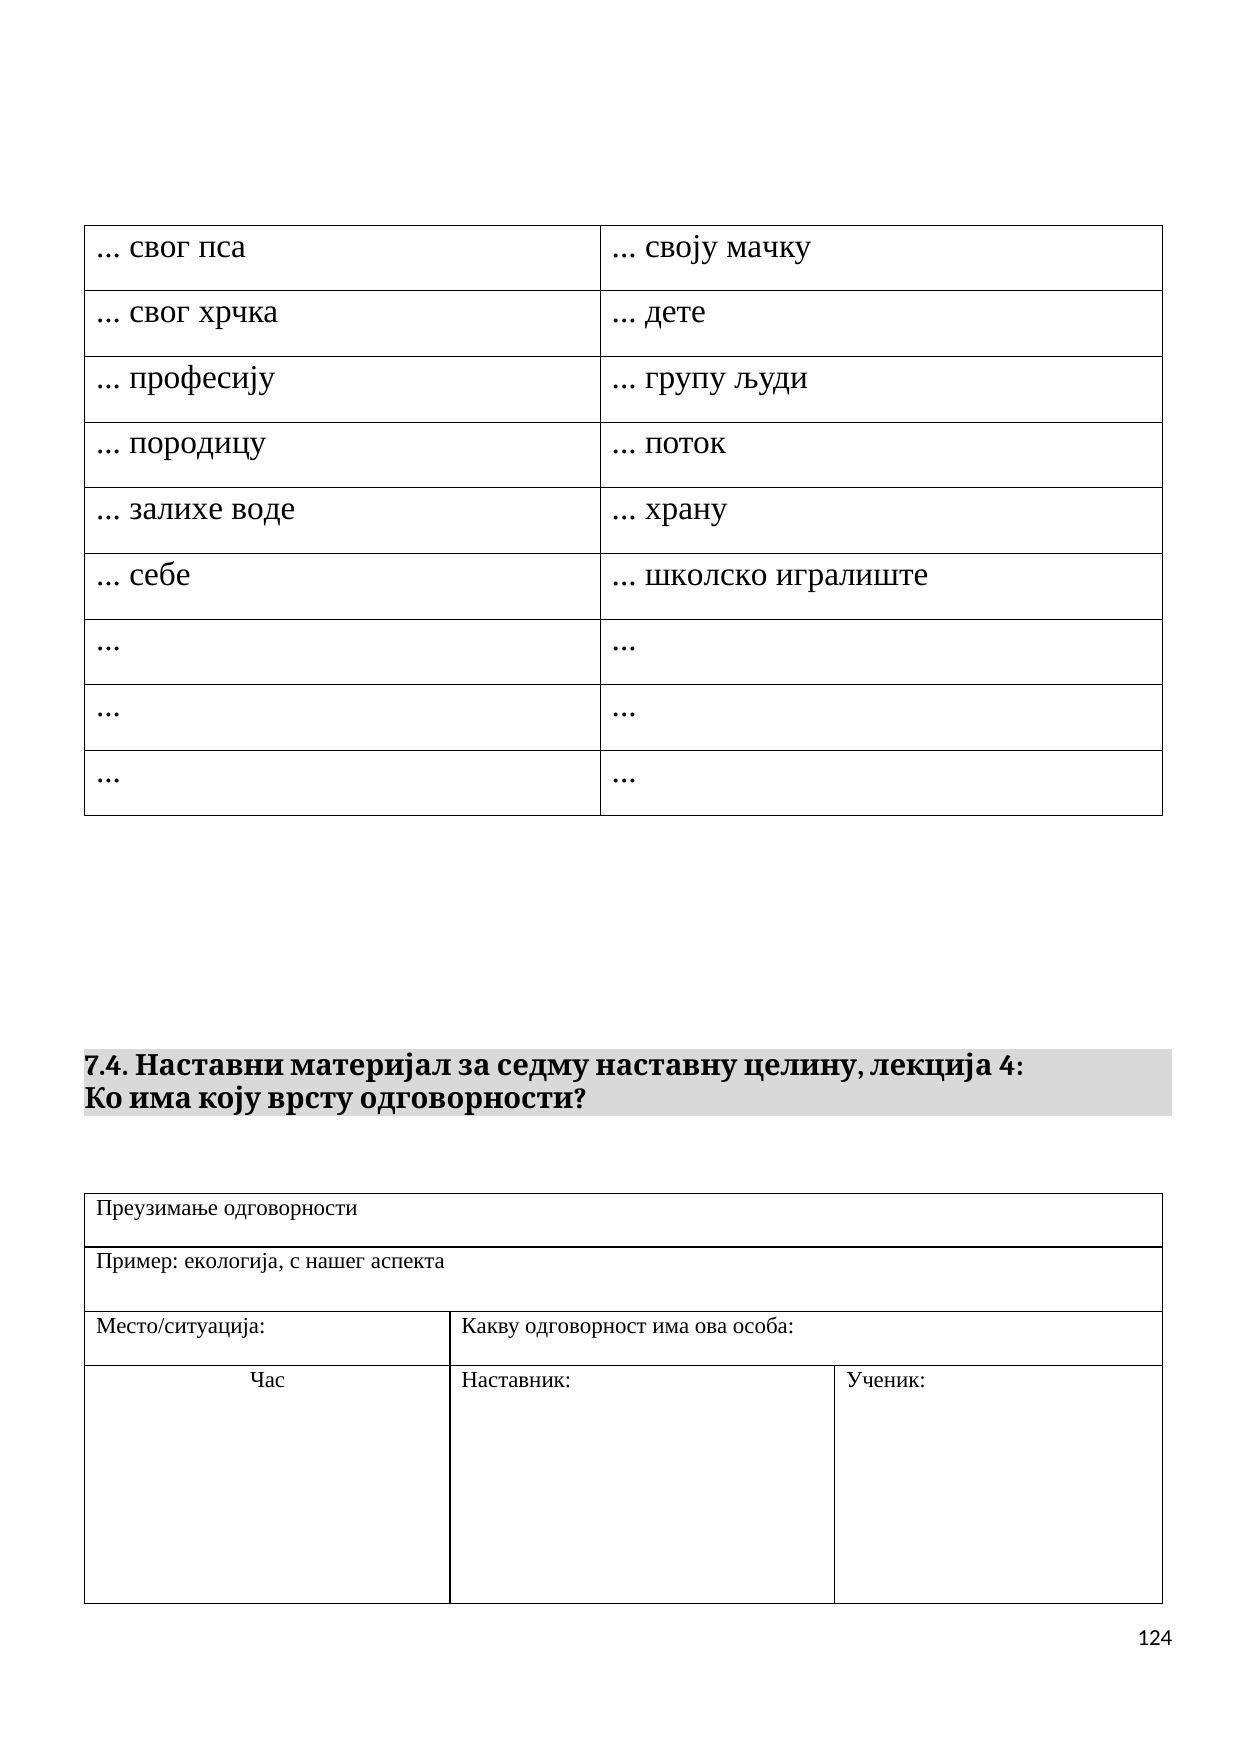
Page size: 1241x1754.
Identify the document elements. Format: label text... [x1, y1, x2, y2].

text 7.4. Наставни материјал за седму наставну целину, лекција 4: [84, 1049, 1172, 1082]
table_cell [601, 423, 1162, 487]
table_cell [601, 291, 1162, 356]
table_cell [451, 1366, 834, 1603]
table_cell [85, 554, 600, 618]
text Ко има коју врсту одговорности? [84, 1082, 1172, 1116]
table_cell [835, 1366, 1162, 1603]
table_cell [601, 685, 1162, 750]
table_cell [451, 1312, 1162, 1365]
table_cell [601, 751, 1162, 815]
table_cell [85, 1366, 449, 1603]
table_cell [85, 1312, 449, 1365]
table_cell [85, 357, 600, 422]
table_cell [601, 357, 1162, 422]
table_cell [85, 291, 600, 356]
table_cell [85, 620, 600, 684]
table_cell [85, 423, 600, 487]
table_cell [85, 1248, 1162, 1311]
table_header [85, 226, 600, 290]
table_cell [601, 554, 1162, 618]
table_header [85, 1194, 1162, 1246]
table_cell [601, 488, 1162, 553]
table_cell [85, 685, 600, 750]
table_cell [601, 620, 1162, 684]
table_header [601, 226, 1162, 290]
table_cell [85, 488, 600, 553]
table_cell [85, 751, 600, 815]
